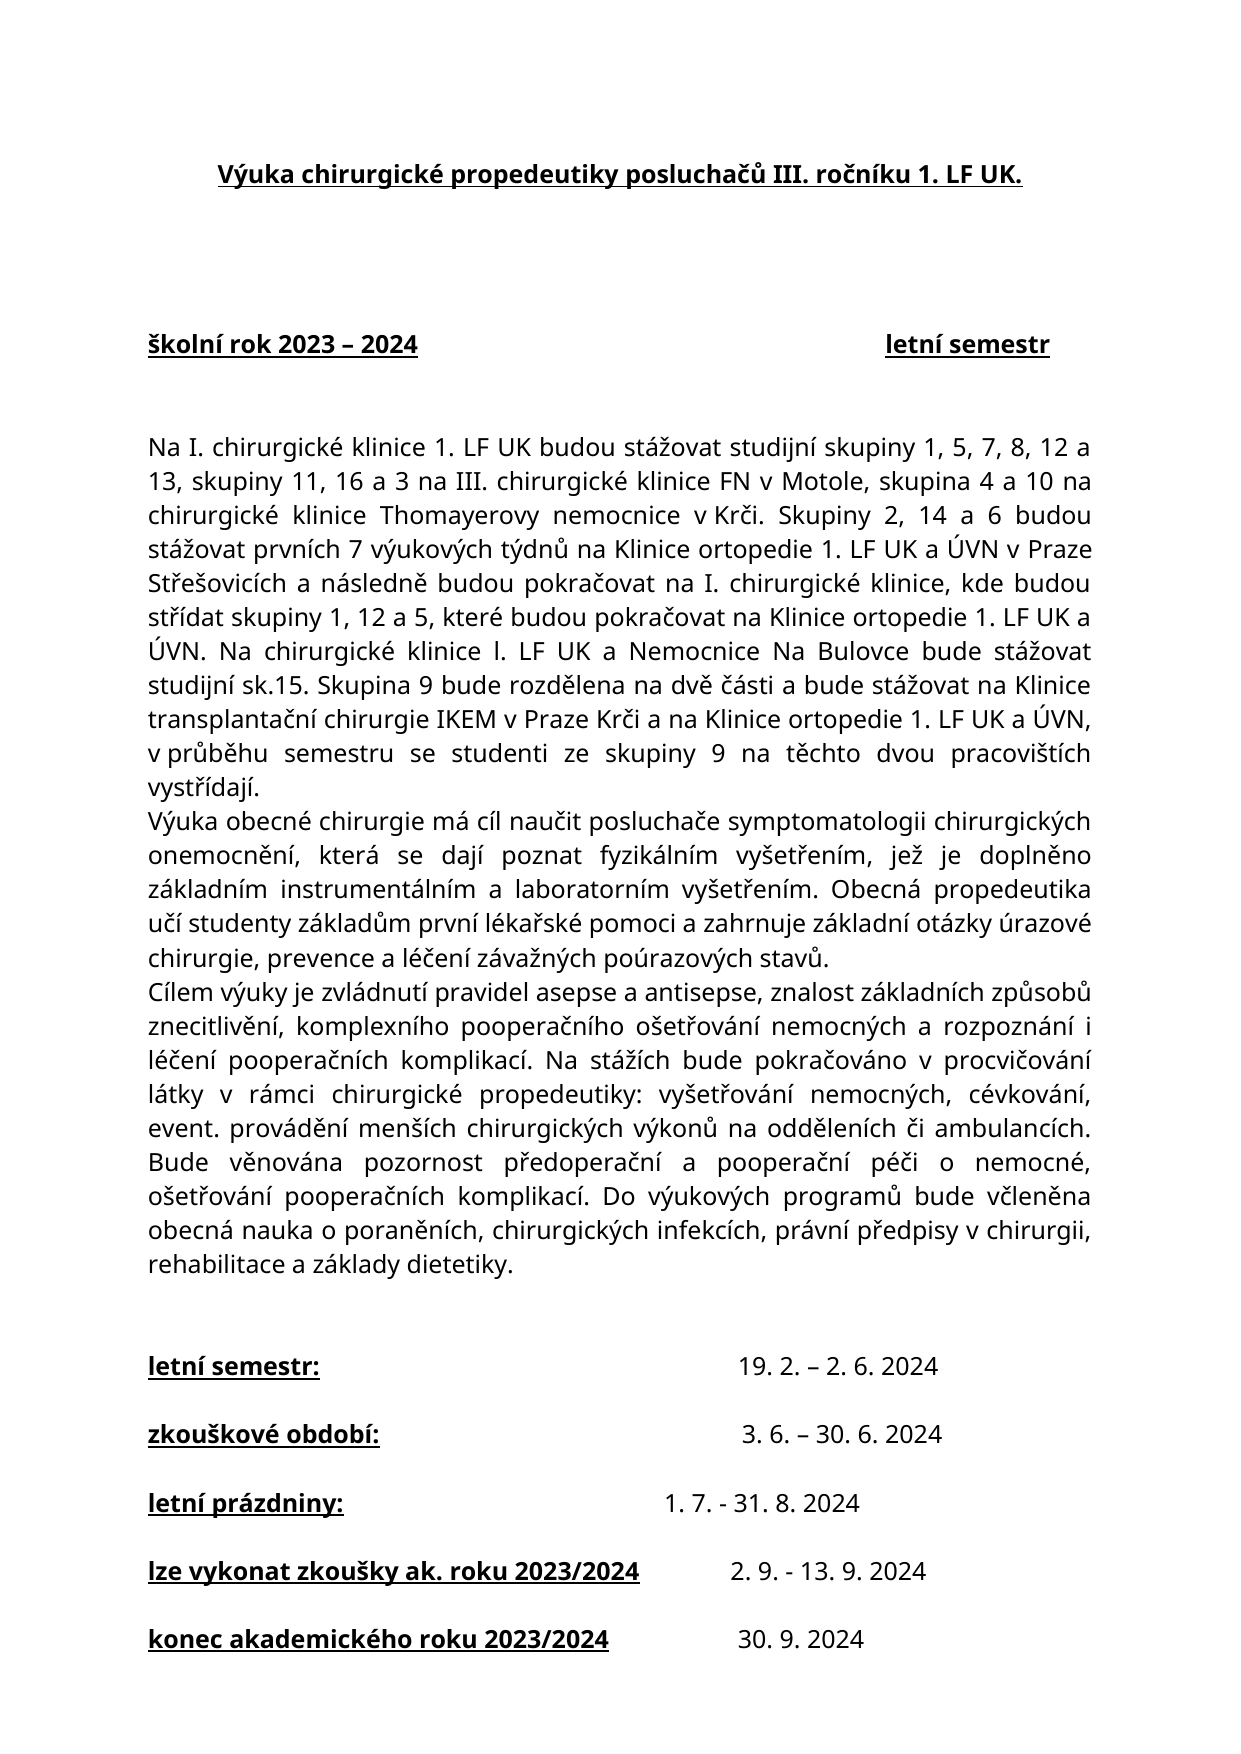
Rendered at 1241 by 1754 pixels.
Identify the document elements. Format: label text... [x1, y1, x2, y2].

text letní semestr: 19. 2. – 2. 6. 2024 [148, 1349, 1092, 1383]
text Cílem výuky je zvládnutí pravidel asepse a antisepse, znalost základních způsobů znecitlivění, komplexního pooperačního ošetřování nemocných a rozpoznání i léčení pooperačních komplikací. Na stážích bude pokračováno v procvičování látky v rámci chirurgické propedeutiky: vyšetřování nemocných, cévkování, event. provádění menších chirurgických výkonů na odděleních či ambulancích. Bude věnována pozornost předoperační a pooperační péči o nemocné, ošetřování pooperačních komplikací. Do výukových programů bude včleněna obecná nauka o poraněních, chirurgických infekcích, právní předpisy v chirurgii, rehabilitace a základy dietetiky. [148, 974, 1092, 1281]
text Výuka chirurgické propedeutiky posluchačů III. ročníku 1. LF UK. [148, 157, 1092, 191]
text lze vykonat zkoušky ak. roku 2023/2024 2. 9. - 13. 9. 2024 [148, 1553, 1092, 1587]
text konec akademického roku 2023/2024 30. 9. 2024 [148, 1621, 1092, 1656]
text školní rok 2023 – 2024 letní semestr [148, 327, 1092, 361]
text Výuka obecné chirurgie má cíl naučit posluchače symptomatologii chirurgických onemocnění, která se dají poznat fyzikálním vyšetřením, jež je doplněno základním instrumentálním a laboratorním vyšetřením. Obecná propedeutika učí studenty základům první lékařské pomoci a zahrnuje základní otázky úrazové chirurgie, prevence a léčení závažných poúrazových stavů. [148, 804, 1092, 974]
text letní prázdniny: 1. 7. - 31. 8. 2024 [148, 1485, 1092, 1519]
text Na I. chirurgické klinice 1. LF UK budou stážovat studijní skupiny 1, 5, 7, 8, 13, skupiny 11, 3 na III. chirurgické klinice FN v Motole, skupina 10 na chirurgické klinice Thomayerovy nemocnice v Krči. Skupiny 2, 14 a 6 budou stážovat prvních 7 výukových týdnů na Klinice ortopedie 1. LF UK a ÚVN v Praze Střešovicích a následně budou pokračovat na I. chirurgické klinice, kde budou střídat skupiny 1, 5, které budou pokračovat na Klinice ortopedie 1. LF UK a ÚVN. Na chirurgické klinice l. LF UK a Nemocnice Na Bulovce bude stážovat studijní sk.15. Skupina 9 bude rozdělena na dvě části a bude stážovat na Klinice transplantační chirurgie IKEM v Praze Krči a na Klinice ortopedie 1. LF UK a ÚVN, v průběhu semestru se studenti ze skupiny 9 na těchto dvou pracovištích vystřídají. [148, 429, 1092, 804]
text zkouškové období: 3. 6. – 30. 6. 2024 [148, 1417, 1092, 1451]
